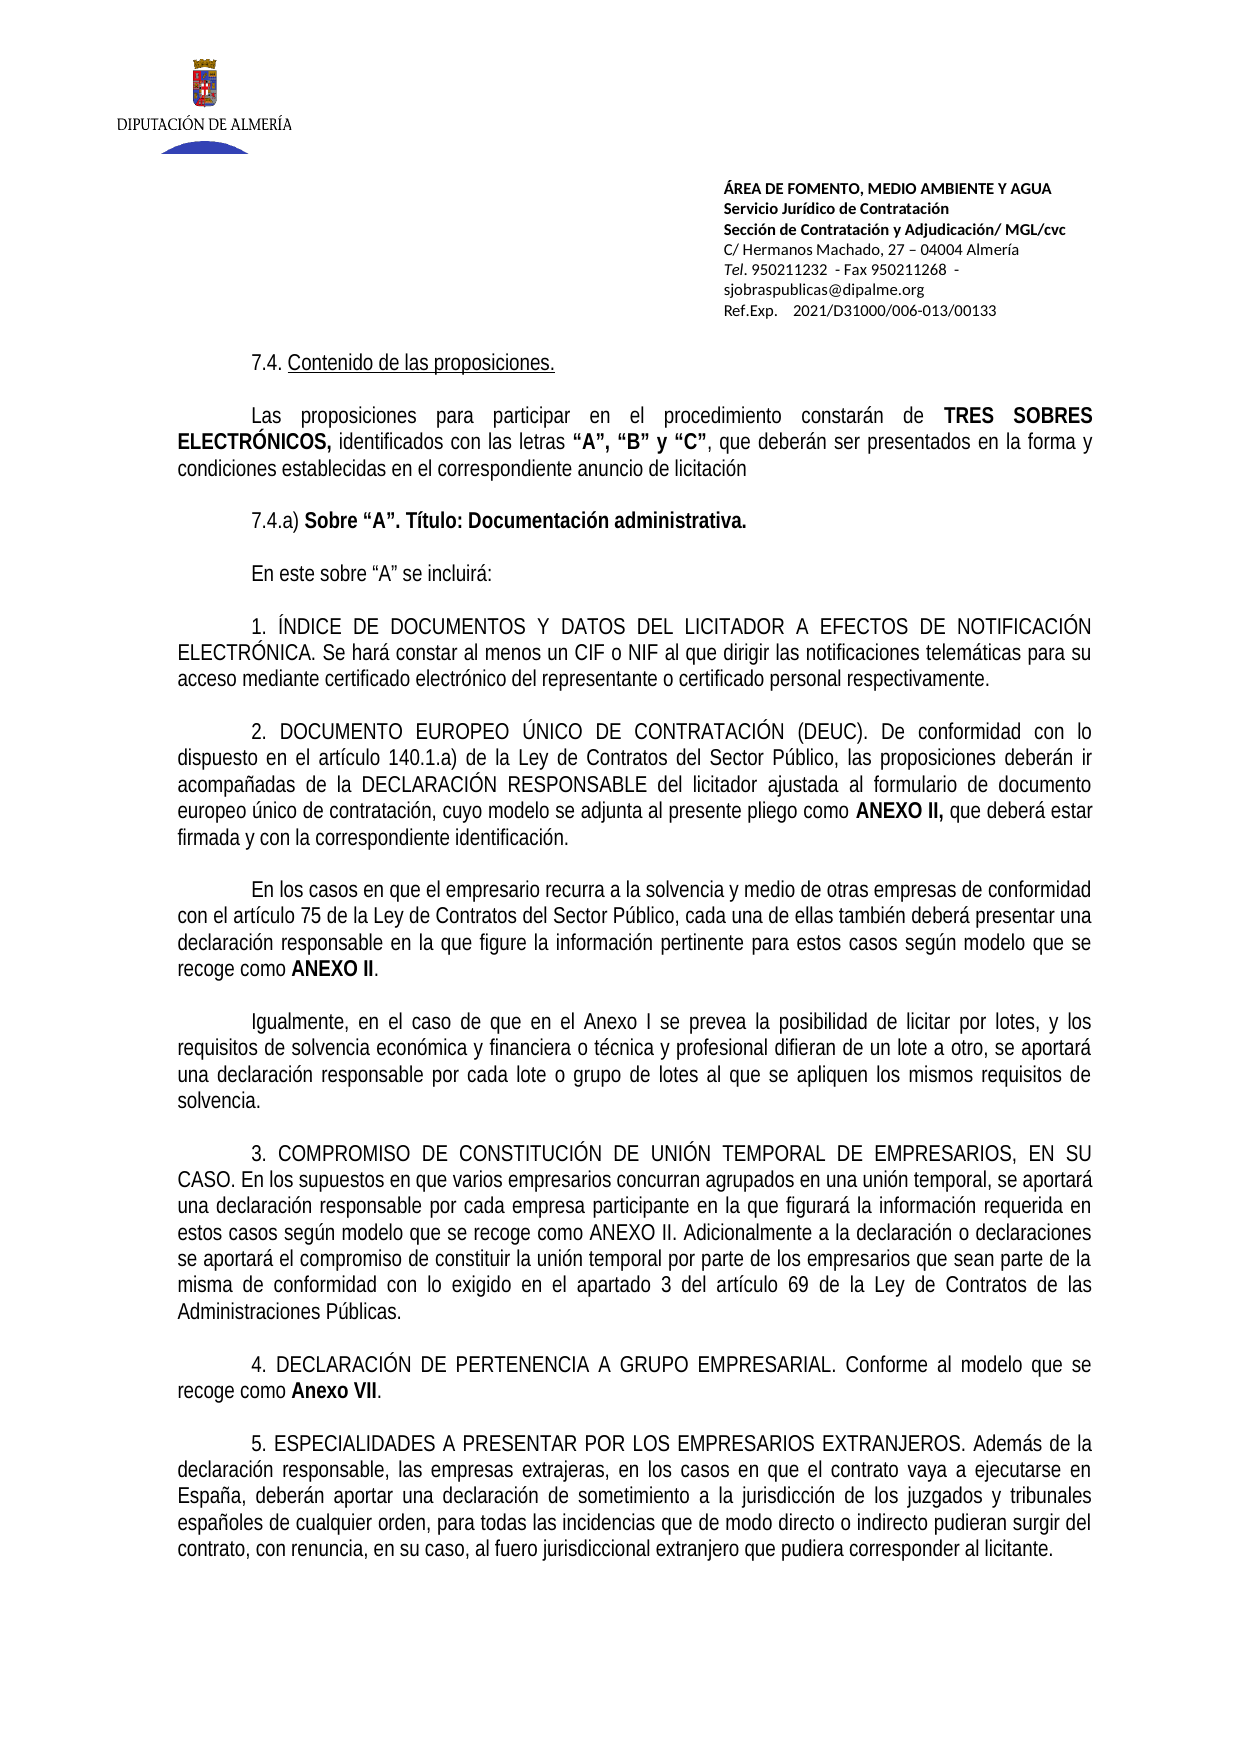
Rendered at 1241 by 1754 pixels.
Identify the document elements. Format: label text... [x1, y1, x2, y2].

picture [117, 59, 292, 154]
text En los casos en que el empresario recurra a la solvencia y medio de otras empresas de conformidad con el artículo 75 de la Ley de Contratos del Sector Público, cada una de ellas también deberá presentar una declaración responsable en la que figure la información pertinente para estos casos según modelo que se recoge como ANEXO II. [177, 876, 1093, 982]
text 3. COMPROMISO DE CONSTITUCIÓN DE UNIÓN TEMPORAL DE EMPRESARIOS, EN SU CASO. En los supuestos en que varios empresarios concurran agrupados en una unión temporal, se aportará una declaración responsable por cada empresa participante en la que figurará la información requerida en estos casos según modelo que se recoge como ANEXO II. Adicionalmente a la declaración o declaraciones se aportará el compromiso de constituir la unión temporal por parte de los empresarios que sean parte de la misma de conformidad con lo exigido en el apartado 3 del artículo 69 de la Ley de Contratos de las Administraciones Públicas. [177, 1140, 1093, 1324]
text 1. ÍNDICE DE DOCUMENTOS Y DATOS DEL LICITADOR A EFECTOS DE NOTIFICACIÓN ELECTRÓNICA. Se hará constar al menos un CIF o NIF al que dirigir las notificaciones telemáticas para su acceso mediante certificado electrónico del representante o certificado personal respectivamente. [177, 613, 1093, 692]
text 4. DECLARACIÓN DE PERTENENCIA A GRUPO EMPRESARIAL. Conforme al modelo que se recoge como Anexo VII. [177, 1351, 1093, 1403]
text 5. ESPECIALIDADES A PRESENTAR POR LOS EMPRESARIOS EXTRANJEROS. Además de la declaración responsable, las empresas extrajeras, en los casos en que el contrato vaya a ejecutarse en España, deberán aportar una declaración de sometimiento a la jurisdicción de los juzgados y tribunales españoles de cualquier orden, para todas las incidencias que de modo directo o indirecto pudieran surgir del contrato, con renuncia, en su caso, al fuero jurisdiccional extranjero que pudiera corresponder al licitante. [177, 1429, 1093, 1561]
text 7.4. Contenido de las proposiciones. [177, 349, 1093, 375]
text 2. DOCUMENTO EUROPEO ÚNICO DE CONTRATACIÓN (DEUC). De conformidad con lo dispuesto en el artículo 140.1.a) de la Ley de Contratos del Sector Público, las proposiciones deberán ir acompañadas de la DECLARACIÓN RESPONSABLE del licitador ajustada al formulario de documento europeo único de contratación, cuyo modelo se adjunta al presente pliego como ANEXO II, que deberá estar firmada y con la correspondiente identificación. [177, 718, 1093, 850]
text Igualmente, en el caso de que en el Anexo I se prevea la posibilidad de licitar por lotes, y los requisitos de solvencia económica y financiera o técnica y profesional difieran de un lote a otro, se aportará una declaración responsable por cada lote o grupo de lotes al que se apliquen los mismos requisitos de solvencia. [177, 1008, 1093, 1113]
text 7.4.a) Sobre “A”. Título: Documentación administrativa. [177, 507, 1093, 533]
text Las proposiciones para participar en el procedimiento constarán de TRES SOBRES ELECTRÓNICOS, identificados con las letras “A”, “B” y “C”, que deberán ser presentados en la forma y condiciones establecidas en el correspondiente anuncio de licitación [177, 402, 1093, 481]
text En este sobre “A” se incluirá: [177, 560, 1093, 586]
